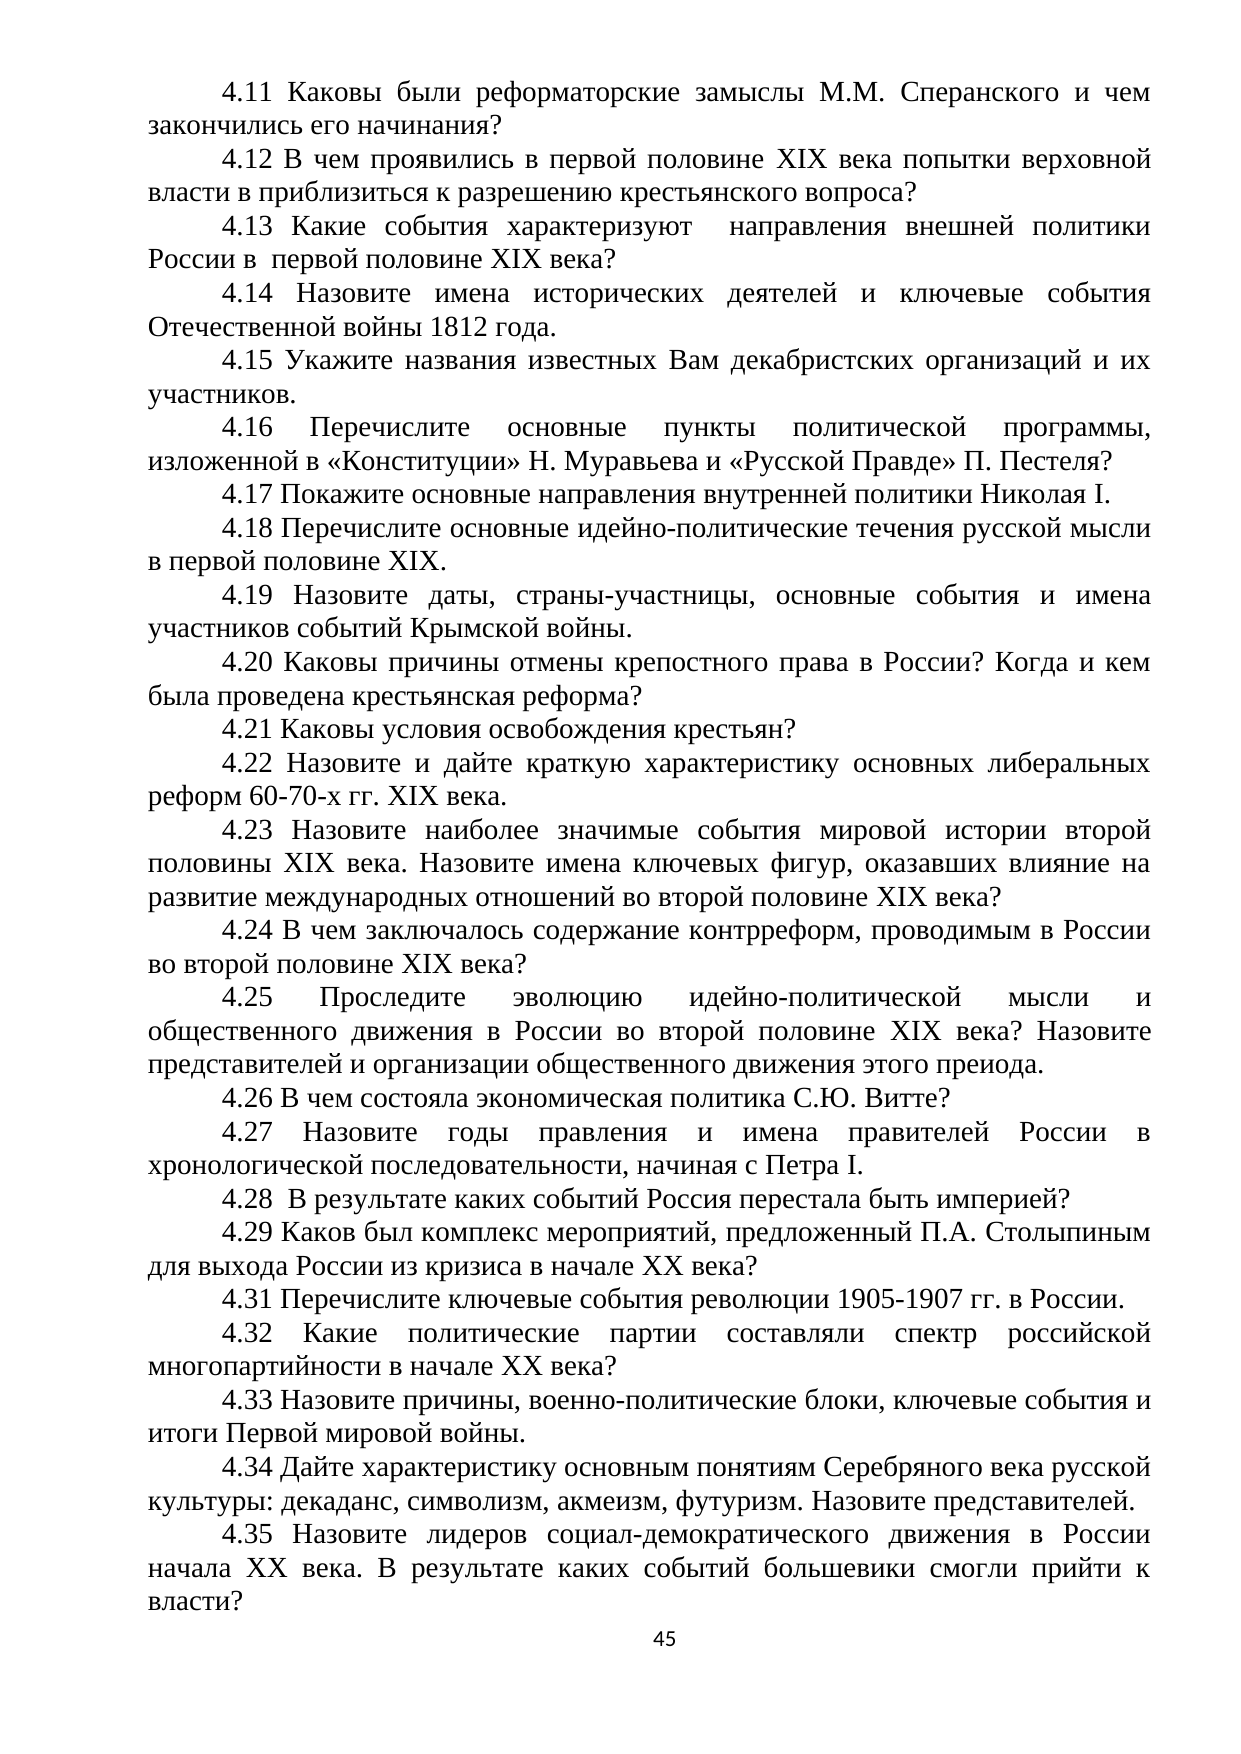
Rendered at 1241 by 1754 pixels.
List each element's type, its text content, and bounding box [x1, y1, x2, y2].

text 4.11 Каковы были реформаторские замыслы М.М. Сперанского и чем закончились его начинания? [148, 74, 1152, 141]
text 4.27 Назовите годы правления и имена правителей России в хронологической последовательности, начиная с Петра I. [148, 1114, 1152, 1181]
text 4.23 Назовите наиболее значимые события мировой истории второй половины XIX века. Назовите имена ключевых фигур, оказавших влияние на развитие международных отношений во второй половине XIX века? [148, 812, 1152, 912]
text 4.15 Укажите названия известных Вам декабристских организаций и их участников. [148, 342, 1152, 409]
text 4.31 Перечислите ключевые события революции 1905-1907 гг. в России. [148, 1281, 1152, 1315]
text 4.29 Каков был комплекс мероприятий, предложенный П.А. Столыпиным для выхода России из кризиса в начале XX века? [148, 1214, 1152, 1281]
text 4.24 В чем заключалось содержание контрреформ, проводимым в России во второй половине XIX века? [148, 912, 1152, 979]
text 4.35 Назовите лидеров социал-демократического движения в России начала XX века. В результате каких событий большевики смогли прийти к власти? [148, 1516, 1152, 1617]
text 4.21 Каковы условия освобождения крестьян? [148, 711, 1152, 745]
text 4.16 Перечислите основные пункты политической программы, изложенной в «Конституции» Н. Муравьева и «Русской Правде» П. Пестеля? [148, 409, 1152, 476]
text 4.13 Какие события характеризуют направления внешней политики России в первой половине XIX века? [148, 208, 1152, 275]
text 4.33 Назовите причины, военно-политические блоки, ключевые события и итоги Первой мировой войны. [148, 1382, 1152, 1449]
text 4.32 Какие политические партии составляли спектр российской многопартийности в начале XX века? [148, 1315, 1152, 1382]
text 4.18 Перечислите основные идейно-политические течения русской мысли в первой половине XIX. [148, 510, 1152, 577]
text 4.19 Назовите даты, страны-участницы, основные события и имена участников событий Крымской войны. [148, 577, 1152, 644]
text 4.14 Назовите имена исторических деятелей и ключевые события Отечественной войны 1812 года. [148, 275, 1152, 342]
text 4.22 Назовите и дайте краткую характеристику основных либеральных реформ 60-70-х гг. XIX века. [148, 745, 1152, 812]
text 4.34 Дайте характеристику основным понятиям Серебряного века русской культуры: декаданс, символизм, акмеизм, футуризм. Назовите представителей. [148, 1449, 1152, 1516]
text 4.17 Покажите основные направления внутренней политики Николая I. [148, 476, 1152, 510]
text 4.25 Проследите эволюцию идейно-политической мысли и общественного движения в России во второй половине XIX века? Назовите представителей и организации общественного движения этого преиода. [148, 979, 1152, 1080]
text 4.12 В чем проявились в первой половине XIX века попытки верховной власти в приблизиться к разрешению крестьянского вопроса? [148, 141, 1152, 208]
text 4.26 В чем состояла экономическая политика С.Ю. Витте? [148, 1080, 1152, 1114]
text 4.28 В результате каких событий Россия перестала быть империей? [148, 1181, 1152, 1214]
text 4.20 Каковы причины отмены крепостного права в России? Когда и кем была проведена крестьянская реформа? [148, 644, 1152, 711]
